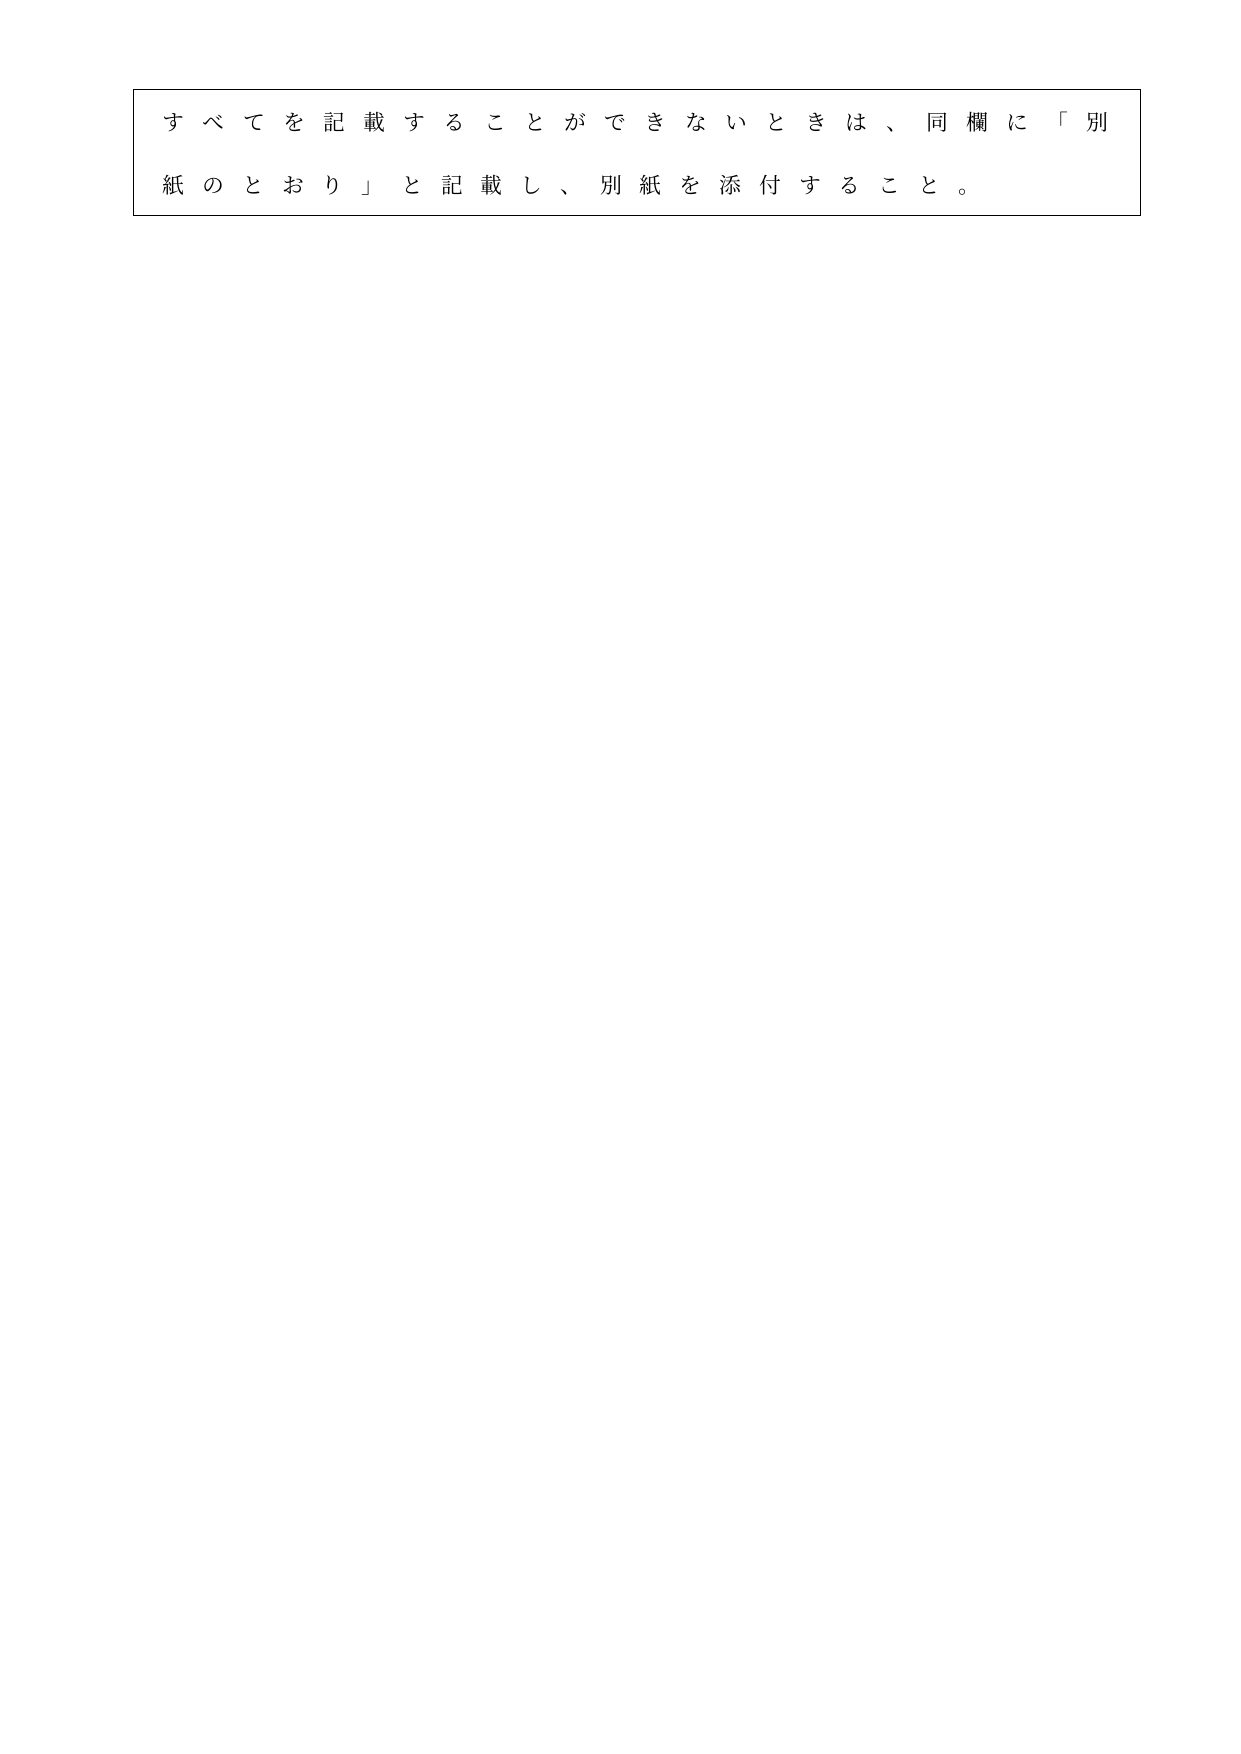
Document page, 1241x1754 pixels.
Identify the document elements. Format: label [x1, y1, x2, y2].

table_cell [134, 90, 1140, 215]
